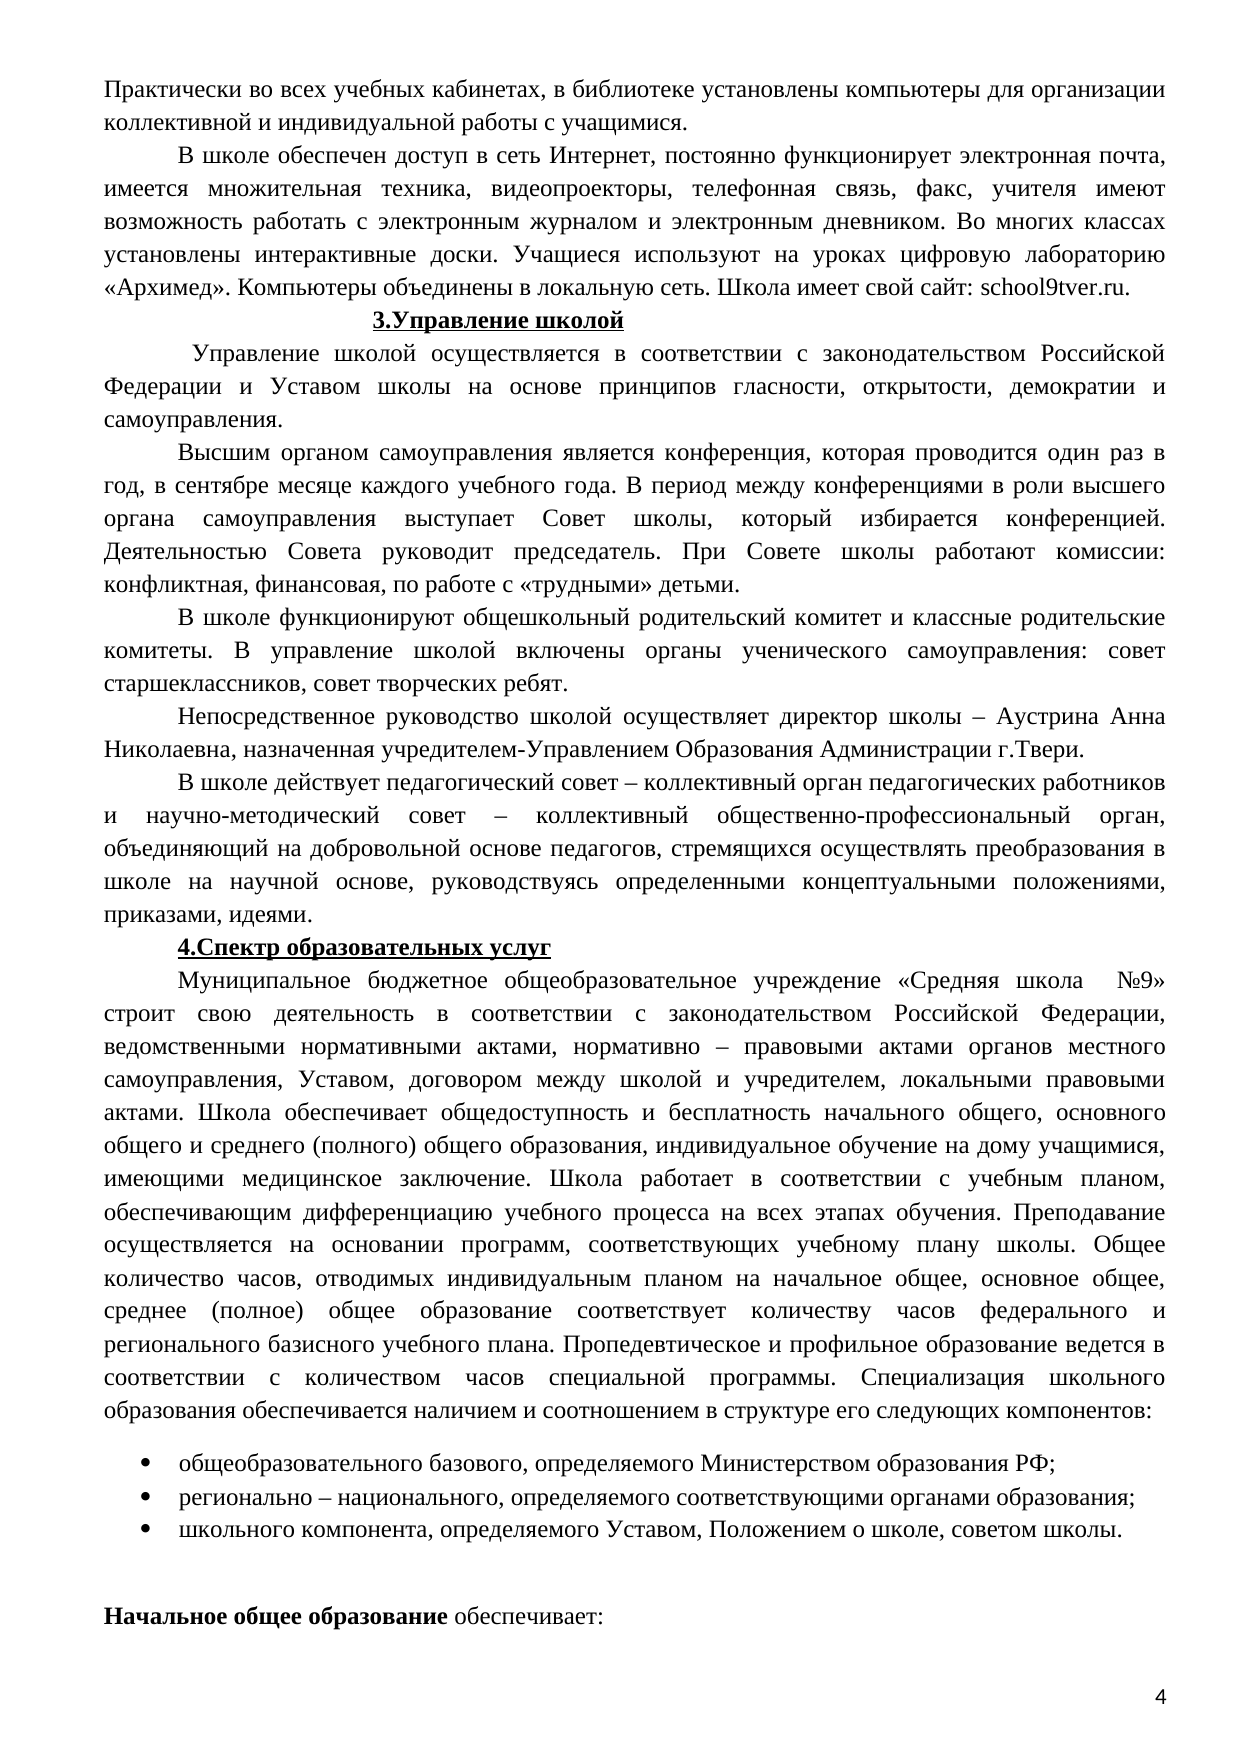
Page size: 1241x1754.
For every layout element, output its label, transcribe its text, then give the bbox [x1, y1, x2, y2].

text В школе функционируют общешкольный родительский комитет и классные родительские комитеты. В управление школой включены органы ученического самоуправления: совет старшеклассников, совет творческих ребят. [103, 602, 1167, 697]
text Управление школой осуществляется в соответствии с законодательством Российской Федерации и Уставом школы на основе принципов гласности, открытости, демократии и самоуправления. [103, 338, 1167, 433]
list общеобразовательного базового, определяемого Министерством образования РФ; [141, 1448, 1167, 1477]
text Начальное общее образование обеспечивает: [103, 1601, 1167, 1630]
list школьного компонента, определяемого Уставом, Положением о школе, советом школы. [141, 1514, 1167, 1543]
text Непосредственное руководство школой осуществляет директор школы – Аустрина Анна Николаевна, назначенная учредителем-Управлением Образования Администрации г.Твери. [103, 701, 1167, 763]
text Высшим органом самоуправления является конференция, которая проводится один раз в год, в сентябре месяце каждого учебного года. В период между конференциями в роли высшего органа самоуправления выступает Совет школы, который избирается конференцией. Деятельностью Совета руководит председатель. При Совете школы работают комиссии: конфликтная, финансовая, по работе с «трудными» детьми. [103, 437, 1167, 598]
text В школе действует педагогический совет – коллективный орган педагогических работников и научно-методический совет – коллективный общественно-профессиональный орган, объединяющий на добровольной основе педагогов, стремящихся осуществлять преобразования в школе на научной основе, руководствуясь определенными концептуальными положениями, приказами, идеями. [103, 767, 1167, 928]
list регионально – национального, определяемого соответствующими органами образования; [141, 1482, 1167, 1510]
text Муниципальное бюджетное общеобразовательное учреждение «Средняя школа №9» строит свою деятельность в соответствии с законодательством Российской Федерации, ведомственными нормативными актами, нормативно – правовыми актами органов местного самоуправления, Уставом, договором между школой и учредителем, локальными правовыми актами. Школа обеспечивает общедоступность и бесплатность начального общего, основного общего и среднего (полного) общего образования, индивидуальное обучение на дому учащимися, имеющими медицинское заключение. Школа работает в соответствии с учебным планом, обеспечивающим дифференциацию учебного процесса на всех этапах обучения. Преподавание осуществляется на основании программ, соответствующих учебному плану школы. Общее количество часов, отводимых индивидуальным планом на начальное общее, основное общее, среднее (полное) общее образование соответствует количеству часов федерального и регионального базисного учебного плана. Пропедевтическое и профильное образование ведется в соответствии с количеством часов специальной программы. Специализация школьного образования обеспечивается наличием и соотношением в структуре его следующих компонентов: [103, 965, 1167, 1423]
text Практически во всех учебных кабинетах, в библиотеке установлены компьютеры для организации коллективной и индивидуальной работы с учащимися. [103, 74, 1167, 136]
text 3.Управление школой [103, 305, 1167, 334]
text В школе обеспечен доступ в сеть Интернет, постоянно функционирует электронная почта, имеется множительная техника, видеопроекторы, телефонная связь, факс, учителя имеют возможность работать с электронным журналом и электронным дневником. Во многих классах установлены интерактивные доски. Учащиеся используют на уроках цифровую лабораторию «Архимед». Компьютеры объединены в локальную сеть. Школа имеет свой сайт: school9tver.ru. [103, 140, 1167, 301]
text 4.Спектр образовательных услуг [103, 932, 1167, 961]
